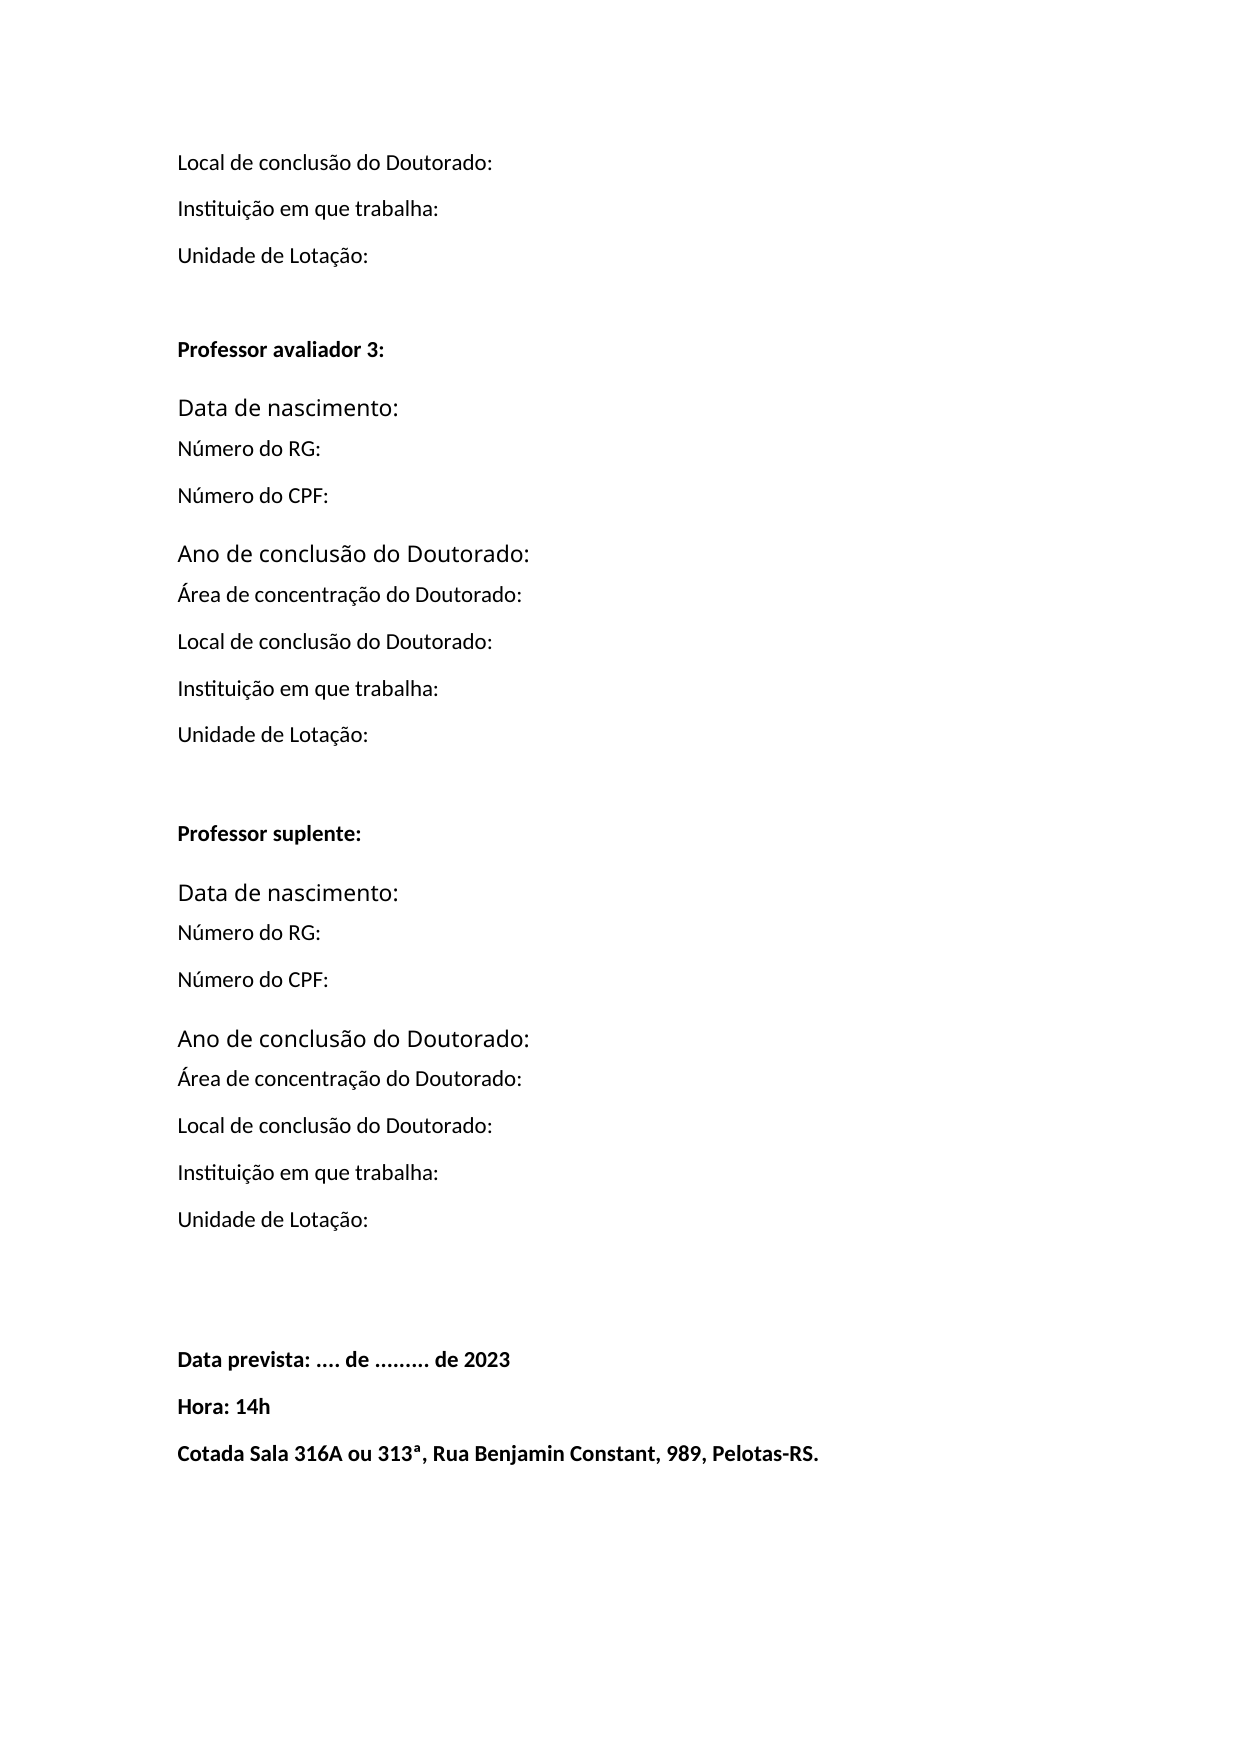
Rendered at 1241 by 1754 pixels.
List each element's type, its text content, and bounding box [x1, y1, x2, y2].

text Data de nascimento: [177, 877, 1063, 908]
text Área de concentração do Doutorado: [177, 1064, 1063, 1092]
text Número do CPF: [177, 481, 1063, 509]
text Instituição em que trabalha: [177, 194, 1063, 222]
text Cotada Sala 316A ou 313ª, Rua Benjamin Constant, 989, Pelotas-RS. [177, 1439, 1063, 1467]
text Unidade de Lotação: [177, 1205, 1063, 1233]
text Unidade de Lotação: [177, 721, 1063, 748]
text Local de conclusão do Doutorado: [177, 148, 1063, 176]
text Professor suplente: [177, 819, 1063, 847]
text Local de conclusão do Doutorado: [177, 627, 1063, 655]
text Professor avaliador 3: [177, 335, 1063, 363]
text Ano de conclusão do Doutorado: [177, 1023, 1063, 1054]
text Número do RG: [177, 918, 1063, 946]
text Número do RG: [177, 434, 1063, 462]
text Hora: 14h [177, 1392, 1063, 1420]
text Unidade de Lotação: [177, 241, 1063, 269]
text Número do CPF: [177, 965, 1063, 993]
text Área de concentração do Doutorado: [177, 580, 1063, 608]
text Data de nascimento: [177, 392, 1063, 424]
text Ano de conclusão do Doutorado: [177, 538, 1063, 569]
text Local de conclusão do Doutorado: [177, 1111, 1063, 1139]
text Instituição em que trabalha: [177, 674, 1063, 702]
text Instituição em que trabalha: [177, 1158, 1063, 1186]
text Data prevista: .... de ......... de 2023 [177, 1346, 1063, 1373]
